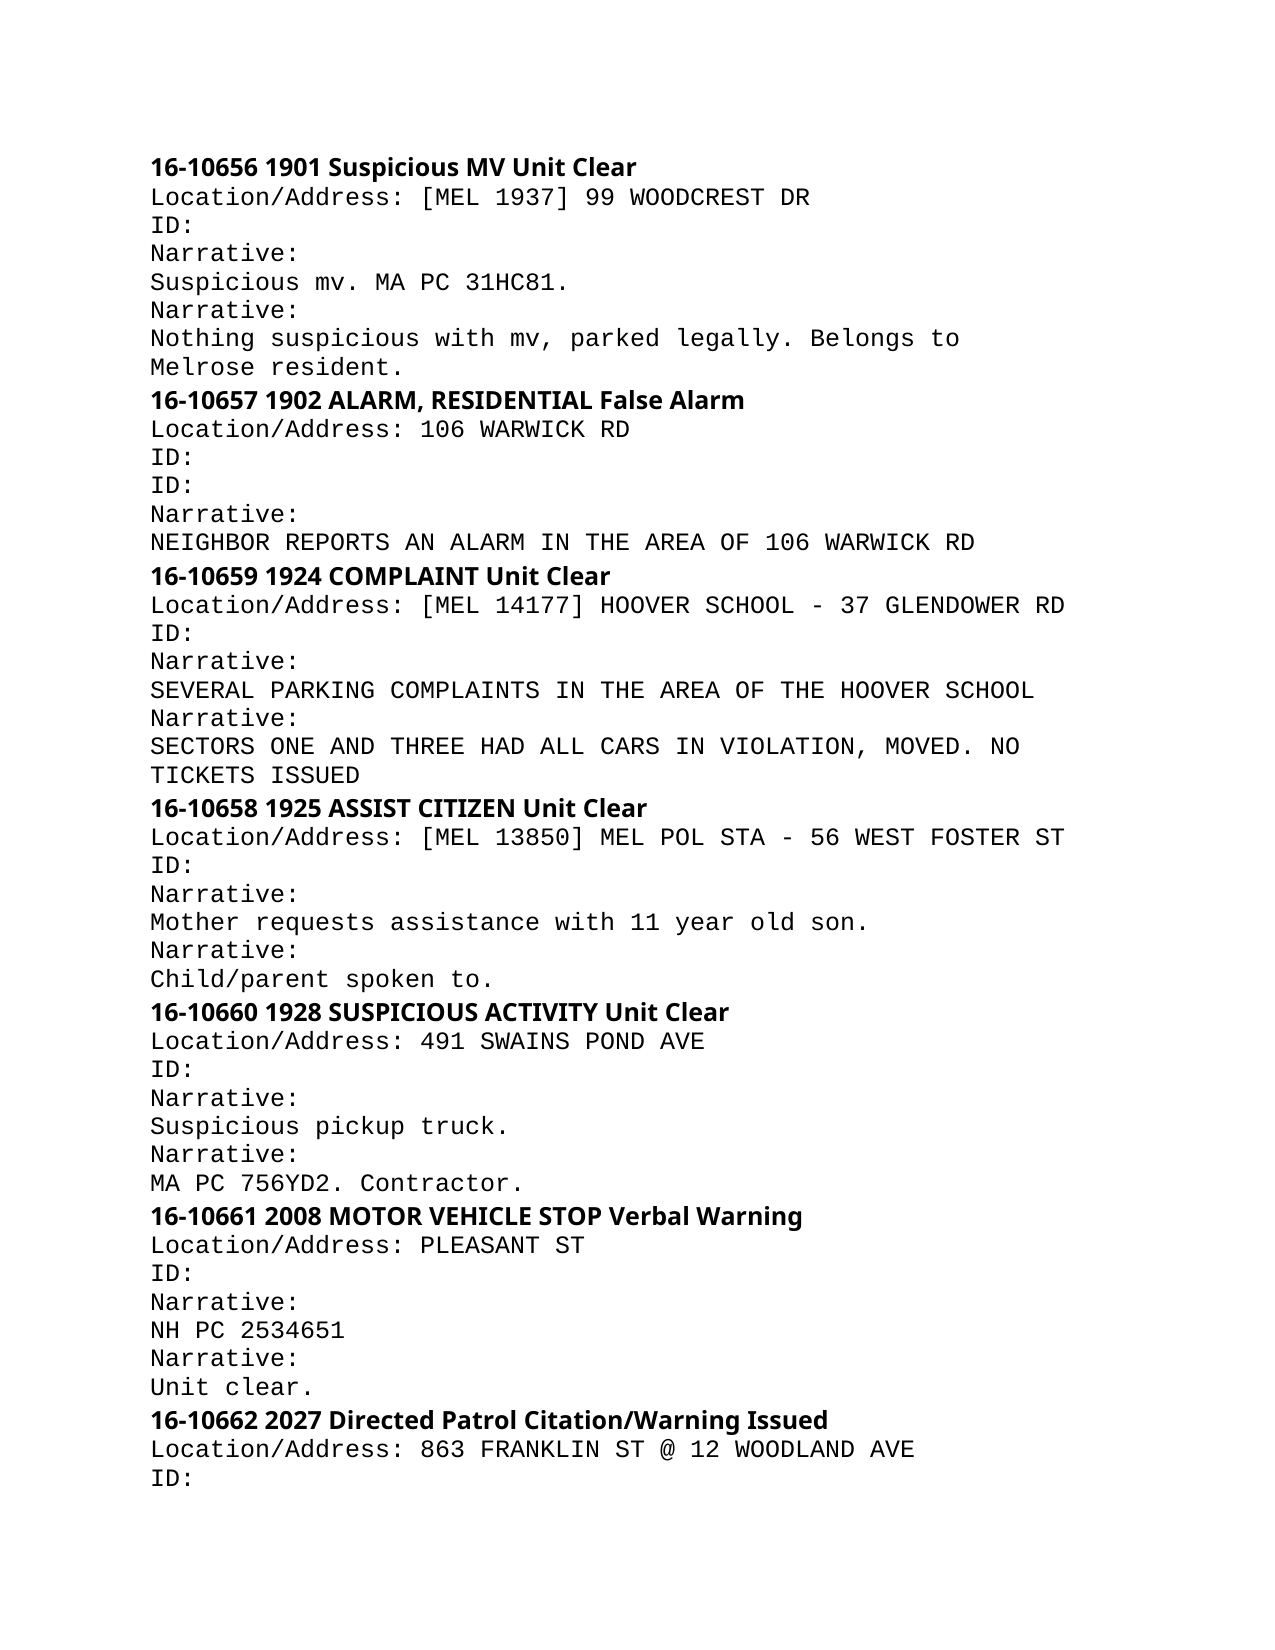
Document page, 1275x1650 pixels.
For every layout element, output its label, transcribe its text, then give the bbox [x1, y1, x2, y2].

text 16-10661 2008 MOTOR VEHICLE STOP Verbal Warning [150, 1199, 1125, 1233]
text ID: [150, 1057, 1125, 1085]
text 16-10660 1928 SUSPICIOUS ACTIVITY Unit Clear [150, 994, 1125, 1029]
text Narrative: [150, 1142, 1125, 1170]
text 16-10658 1925 ASSIST CITIZEN Unit Clear [150, 791, 1125, 824]
text Narrative: [150, 241, 1125, 269]
text ID: [150, 445, 1125, 473]
text Narrative: [150, 297, 1125, 326]
text Suspicious mv. MA PC 31HC81. [150, 269, 1125, 297]
text ID: [150, 473, 1125, 501]
text 16-10656 1901 Suspicious MV Unit Clear [150, 150, 1125, 184]
text Location/Address: [MEL 1937] 99 WOODCREST DR [150, 184, 1125, 212]
text 16-10657 1902 ALARM, RESIDENTIAL False Alarm [150, 382, 1125, 416]
text Melrose resident. [150, 354, 1125, 382]
text Location/Address: [MEL 13850] MEL POL STA - 56 WEST FOSTER ST [150, 824, 1125, 853]
text SEVERAL PARKING COMPLAINTS IN THE AREA OF THE HOOVER SCHOOL [150, 677, 1125, 706]
text Mother requests assistance with 11 year old son. [150, 909, 1125, 938]
text Suspicious pickup truck. [150, 1114, 1125, 1142]
text NEIGHBOR REPORTS AN ALARM IN THE AREA OF 106 WARWICK RD [150, 530, 1125, 558]
text ID: [150, 853, 1125, 881]
text Unit clear. [150, 1374, 1125, 1403]
text Narrative: [150, 1346, 1125, 1374]
text ID: [150, 1261, 1125, 1289]
text Narrative: [150, 706, 1125, 734]
text Location/Address: [MEL 14177] HOOVER SCHOOL - 37 GLENDOWER RD [150, 592, 1125, 621]
text MA PC 756YD2. Contractor. [150, 1170, 1125, 1199]
text Location/Address: 863 FRANKLIN ST @ 12 WOODLAND AVE [150, 1437, 1125, 1465]
text Child/parent spoken to. [150, 966, 1125, 994]
text Location/Address: 106 WARWICK RD [150, 416, 1125, 445]
text Narrative: [150, 1289, 1125, 1318]
text Narrative: [150, 881, 1125, 909]
text NH PC 2534651 [150, 1318, 1125, 1346]
text 16-10659 1924 COMPLAINT Unit Clear [150, 558, 1125, 592]
text ID: [150, 212, 1125, 241]
text ID: [150, 1465, 1125, 1493]
text SECTORS ONE AND THREE HAD ALL CARS IN VIOLATION, MOVED. NO [150, 734, 1125, 762]
text Narrative: [150, 1085, 1125, 1114]
text Nothing suspicious with mv, parked legally. Belongs to [150, 326, 1125, 354]
text Location/Address: 491 SWAINS POND AVE [150, 1029, 1125, 1057]
text Narrative: [150, 938, 1125, 966]
text Location/Address: PLEASANT ST [150, 1233, 1125, 1261]
text TICKETS ISSUED [150, 762, 1125, 791]
text ID: [150, 621, 1125, 649]
text 16-10662 2027 Directed Patrol Citation/Warning Issued [150, 1403, 1125, 1437]
text Narrative: [150, 649, 1125, 677]
text Narrative: [150, 501, 1125, 530]
